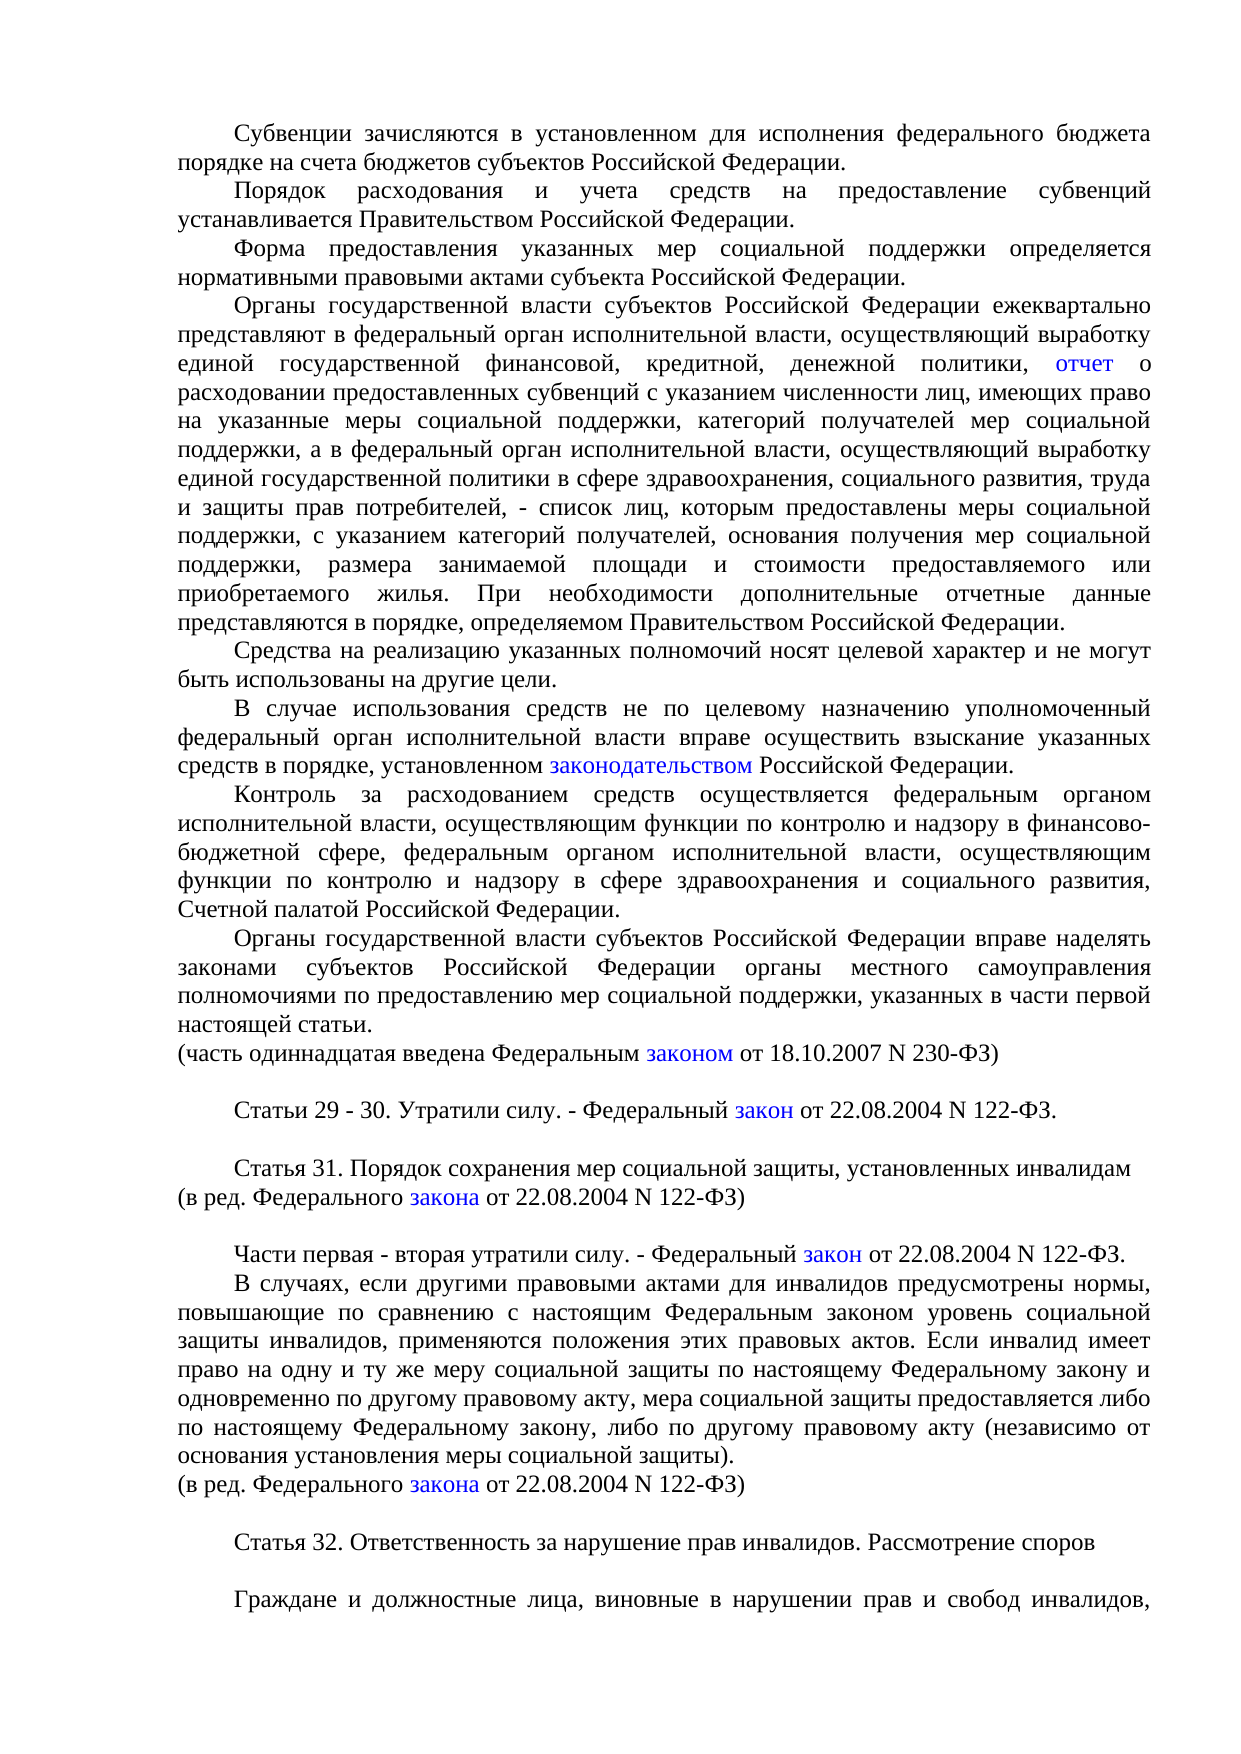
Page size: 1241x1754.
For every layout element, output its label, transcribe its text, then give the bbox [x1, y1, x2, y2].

text Статьи 29 - 30. Утратили силу. - Федеральный закон от 22.08.2004 N 122-ФЗ. [177, 1096, 1152, 1124]
text Статья 31. Порядок сохранения мер социальной защиты, установленных инвалидам [177, 1153, 1152, 1182]
text (часть одиннадцатая введена Федеральным законом от 18.10.2007 N 230-ФЗ) [177, 1038, 1152, 1067]
text Статья 32. Ответственность за нарушение прав инвалидов. Рассмотрение споров [177, 1527, 1152, 1556]
text Контроль за расходованием средств осуществляется федеральным органом исполнительной власти, осуществляющим функции по контролю и надзору в финансово-бюджетной сфере, федеральным органом исполнительной власти, осуществляющим функции по контролю и надзору в сфере здравоохранения и социального развития, Счетной палатой Российской Федерации. [177, 779, 1152, 923]
text Органы государственной власти субъектов Российской Федерации вправе наделять законами субъектов Российской Федерации органы местного самоуправления полномочиями по предоставлению мер социальной поддержки, указанных в части первой настоящей статьи. [177, 923, 1152, 1038]
text Субвенции зачисляются в установленном для исполнения федерального бюджета порядке на счета бюджетов субъектов Российской Федерации. [177, 118, 1152, 176]
text Части первая - вторая утратили силу. - Федеральный закон от 22.08.2004 N 122-ФЗ. [177, 1239, 1152, 1268]
text В случаях, если другими правовыми актами для инвалидов предусмотрены нормы, повышающие по сравнению с настоящим Федеральным законом уровень социальной защиты инвалидов, применяются положения этих правовых актов. Если инвалид имеет право на одну и ту же меру социальной защиты по настоящему Федеральному закону и одновременно по другому правовому акту, мера социальной защиты предоставляется либо по настоящему Федеральному закону, либо по другому правовому акту (независимо от основания установления меры социальной защиты). [177, 1268, 1152, 1469]
text Форма предоставления указанных мер социальной поддержки определяется нормативными правовыми актами субъекта Российской Федерации. [177, 233, 1152, 291]
text Порядок расходования и учета средств на предоставление субвенций устанавливается Правительством Российской Федерации. [177, 176, 1152, 233]
text (в ред. Федерального закона от 22.08.2004 N 122-ФЗ) [177, 1469, 1152, 1498]
text (в ред. Федерального закона от 22.08.2004 N 122-ФЗ) [177, 1182, 1152, 1211]
text В случае использования средств не по целевому назначению уполномоченный федеральный орган исполнительной власти вправе осуществить взыскание указанных средств в порядке, установленном законодательством Российской Федерации. [177, 693, 1152, 779]
text Средства на реализацию указанных полномочий носят целевой характер и не могут быть использованы на другие цели. [177, 636, 1152, 693]
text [177, 1584, 1152, 1613]
text Органы государственной власти субъектов Российской Федерации ежеквартально представляют в федеральный орган исполнительной власти, осуществляющий выработку единой государственной финансовой, кредитной, денежной политики, отчет о расходовании предоставленных субвенций с указанием численности лиц, имеющих право на указанные меры социальной поддержки, категорий получателей мер социальной поддержки, а в федеральный орган исполнительной власти, осуществляющий выработку единой государственной политики в сфере здравоохранения, социального развития, труда и защиты прав потребителей, - список лиц, которым предоставлены меры социальной поддержки, с указанием категорий получателей, основания получения мер социальной поддержки, размера занимаемой площади и стоимости предоставляемого или приобретаемого жилья. При необходимости дополнительные отчетные данные представляются в порядке, определяемом Правительством Российской Федерации. [177, 291, 1152, 636]
